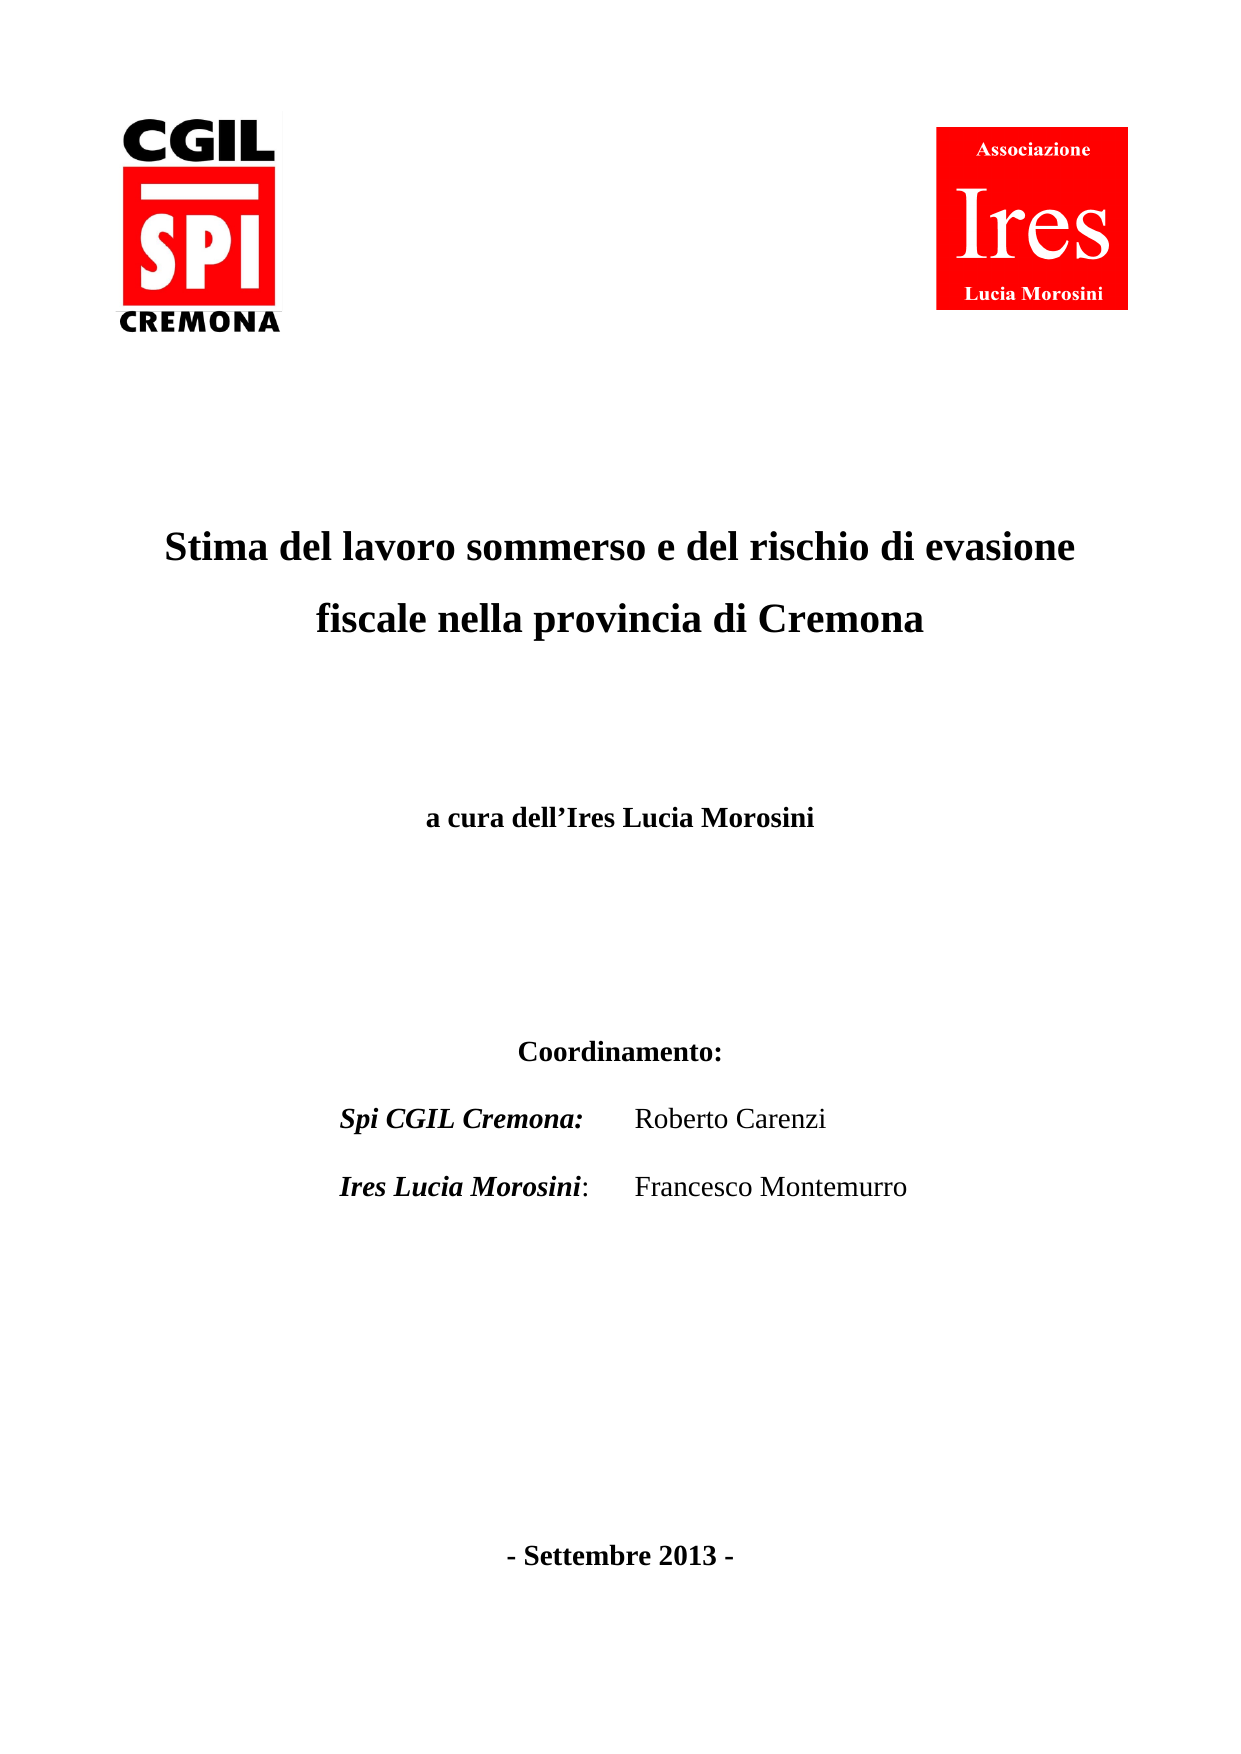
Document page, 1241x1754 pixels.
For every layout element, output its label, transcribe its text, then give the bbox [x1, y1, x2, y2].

text Ires Lucia Morosini: Francesco Montemurro [266, 1169, 1122, 1202]
text a cura dell’Ires Lucia Morosini [118, 800, 1122, 833]
picture [115, 111, 283, 336]
text Stima del lavoro sommerso e del rischio di evasione fiscale nella provincia di Cremona [118, 521, 1122, 641]
picture [936, 127, 1128, 310]
text Coordinamento: [118, 1034, 1122, 1068]
text - Settembre 2013 - [118, 1538, 1122, 1571]
text Spi CGIL Cremona: Roberto Carenzi [266, 1102, 1122, 1135]
